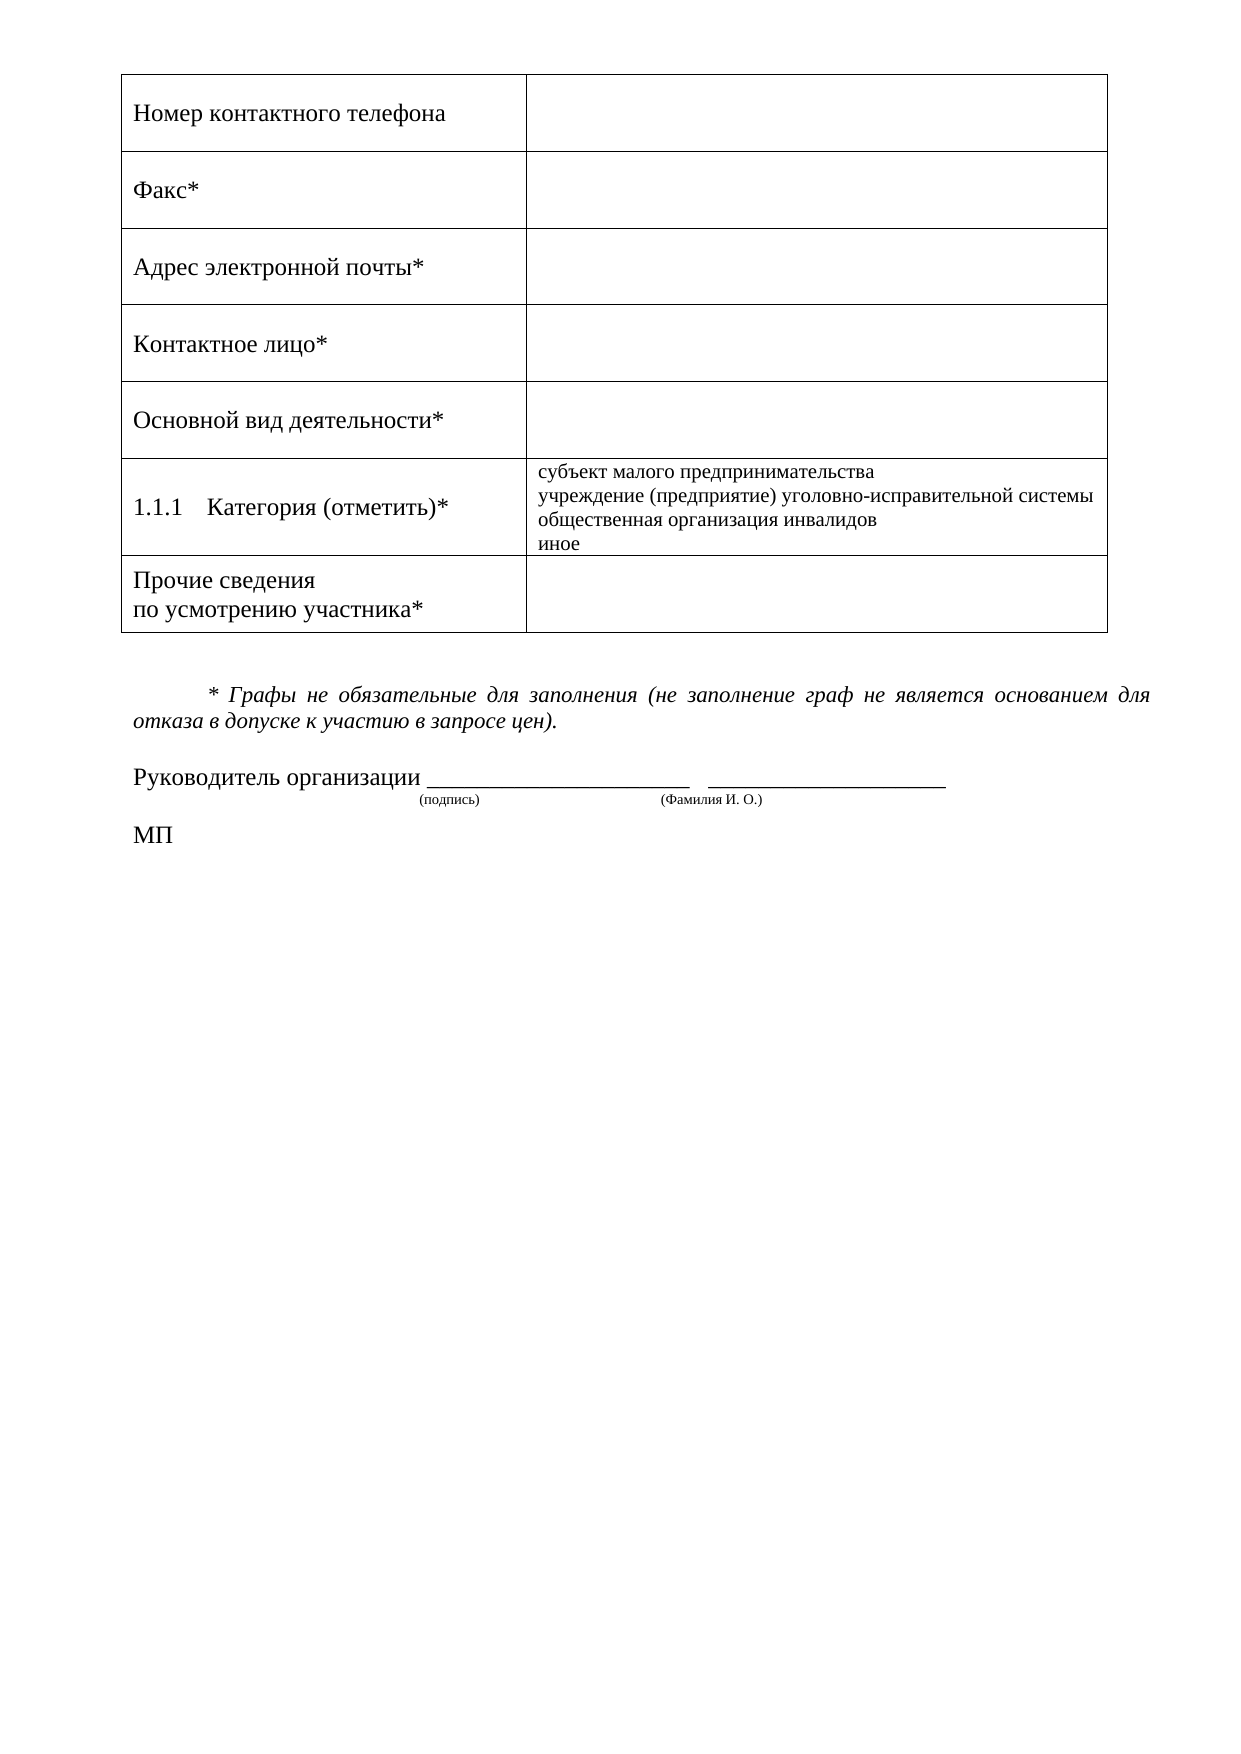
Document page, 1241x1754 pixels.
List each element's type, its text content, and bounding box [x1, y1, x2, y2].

table_cell [527, 382, 1107, 458]
table_cell Категория (отметить)* [122, 459, 526, 555]
text МП [133, 820, 1152, 848]
table_cell Адрес электронной почты* [122, 229, 526, 304]
table_cell [527, 229, 1107, 304]
text * Графы не обязательные для заполнения (не заполнение граф не является основанием для отказа в допуске к участию в запросе цен). [133, 681, 1152, 733]
table_cell Факс* [122, 152, 526, 227]
table_cell [527, 305, 1107, 381]
text Руководитель организации _____________________ ___________________ [133, 762, 1152, 791]
table_cell [527, 152, 1107, 227]
table_cell [527, 556, 1107, 632]
table_cell Прочие сведения по усмотрению участника* [122, 556, 526, 632]
table_cell [527, 75, 1107, 151]
text (подпись) (Фамилия И. О.) [133, 791, 1152, 820]
table_cell субъект малого предпринимательства учреждение (предприятие) уголовно-исправительной системы общественная организация инвалидов иное [527, 459, 1107, 555]
table_cell Номер контактного телефона [122, 75, 526, 151]
table_cell Контактное лицо* [122, 305, 526, 381]
table_cell Основной вид деятельности* [122, 382, 526, 458]
